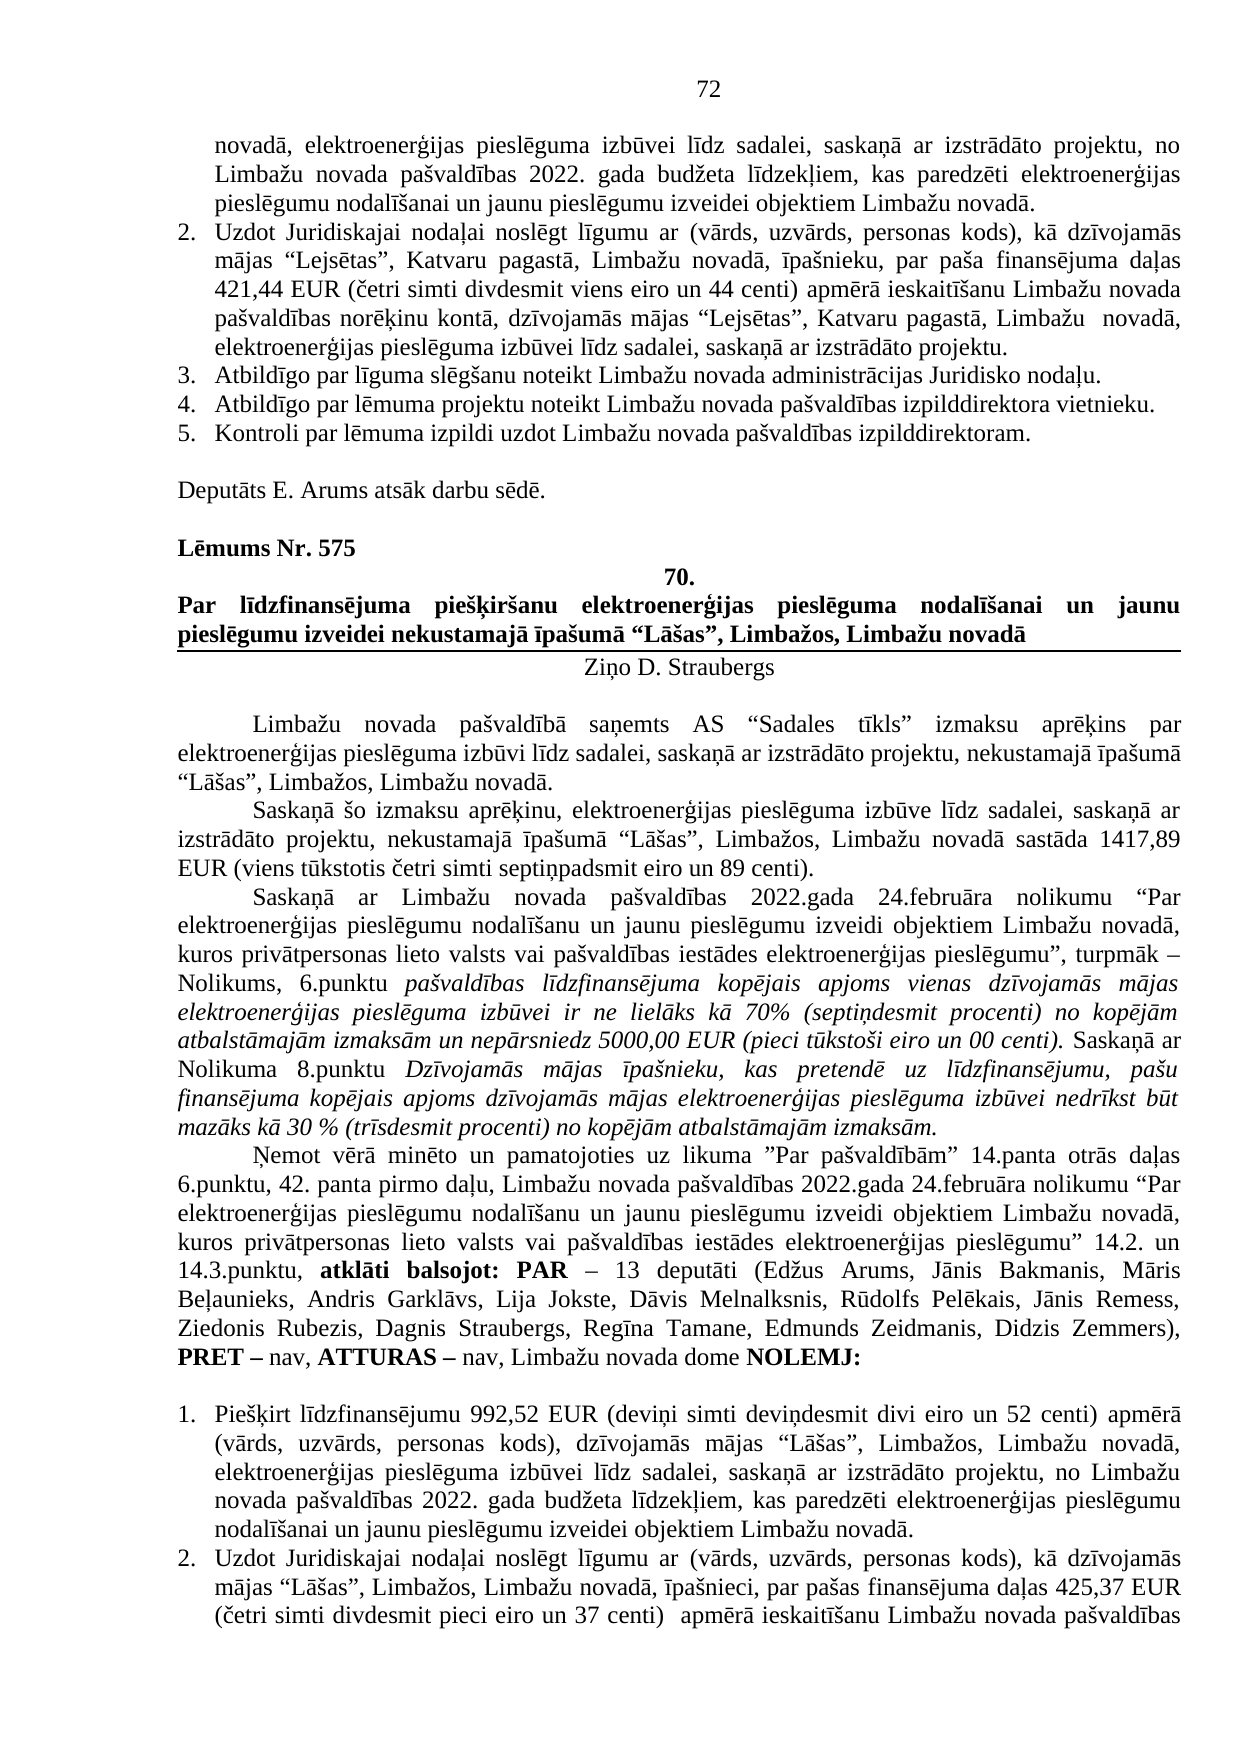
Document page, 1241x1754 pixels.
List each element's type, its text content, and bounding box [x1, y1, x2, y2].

list Uzdot Juridiskajai nodaļai noslēgt līgumu ar (vārds, uzvārds, personas kods), kā dzīvojamās mājas “Lejsētas”, Katvaru pagastā, Limbažu novadā, īpašnieku, par paša finansējuma daļas 421,44 EUR (četri simti divdesmit viens eiro un 44 centi) apmērā ieskaitīšanu Limbažu novada pašvaldības norēķinu kontā, dzīvojamās mājas “Lejsētas”, Katvaru pagastā, Limbažu novadā, elektroenerģijas pieslēguma izbūvei līdz sadalei, saskaņā ar izstrādāto projektu. [177, 217, 1181, 361]
list Atbildīgo par līguma slēgšanu noteikt Limbažu novada administrācijas Juridisko nodaļu. [177, 361, 1181, 389]
text Par līdzfinansējuma piešķiršanu elektroenerģijas pieslēguma nodalīšanai un jaunu pieslēgumu izveidei nekustamajā īpašumā “Lāšas”, Limbažos, Limbažu novadā [177, 591, 1181, 650]
list Kontroli par lēmuma izpildi uzdot Limbažu novada pašvaldības izpilddirektoram. [177, 418, 1181, 447]
list Atbildīgo par lēmuma projektu noteikt Limbažu novada pašvaldības izpilddirektora vietnieku. [177, 389, 1181, 418]
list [177, 1543, 1181, 1629]
text Lēmums Nr. 575 [177, 533, 1181, 562]
text Deputāts E. Arums atsāk darbu sēdē. [177, 476, 1181, 504]
list Piešķirt līdzfinansējumu 992,52 EUR (deviņi simti deviņdesmit divi eiro un 52 centi) apmērā (vārds, uzvārds, personas kods), dzīvojamās mājas “Lāšas”, Limbažos, Limbažu novadā, elektroenerģijas pieslēguma izbūvei līdz sadalei, saskaņā ar izstrādāto projektu, no Limbažu novada pašvaldības 2022. gada budžeta līdzekļiem, kas paredzēti elektroenerģijas pieslēgumu nodalīšanai un jaunu pieslēgumu izveidei objektiem Limbažu novadā. [177, 1399, 1181, 1543]
text Limbažu novada pašvaldībā saņemts AS “Sadales tīkls” izmaksu aprēķins par elektroenerģijas pieslēguma izbūvi līdz sadalei, saskaņā ar izstrādāto projektu, nekustamajā īpašumā “Lāšas”, Limbažos, Limbažu novadā. [177, 709, 1181, 796]
text Ziņo D. Straubergs [177, 652, 1181, 681]
text 70. [177, 562, 1181, 591]
text Saskaņā ar Limbažu novada pašvaldības 2022.gada 24.februāra nolikumu “Par elektroenerģijas pieslēgumu nodalīšanu un jaunu pieslēgumu izveidi objektiem Limbažu novadā, kuros privātpersonas lieto valsts vai pašvaldības iestādes elektroenerģijas pieslēgumu”, turpmāk – Nolikums, 6.punktu pašvaldības līdzfinansējuma kopējais apjoms vienas dzīvojamās mājas elektroenerģijas pieslēguma izbūvei ir ne lielāks kā 70% (septiņdesmit procenti) no kopējām atbalstāmajām izmaksām un nepārsniedz 5000,00 EUR (pieci tūkstoši eiro un 00 centi). Saskaņā ar Nolikuma 8.punktu Dzīvojamās mājas īpašnieku, kas pretendē uz līdzfinansējumu, pašu finansējuma kopējais apjoms dzīvojamās mājas elektroenerģijas pieslēguma izbūvei nedrīkst būt mazāks kā 30 % (trīsdesmit procenti) no kopējām atbalstāmajām izmaksām. [177, 882, 1181, 1141]
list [177, 131, 1181, 217]
text Ņemot vērā minēto un pamatojoties uz likuma ”Par pašvaldībām” 14.panta otrās daļas 6.punktu, 42. panta pirmo daļu, Limbažu novada pašvaldības 2022.gada 24.februāra nolikumu “Par elektroenerģijas pieslēgumu nodalīšanu un jaunu pieslēgumu izveidi objektiem Limbažu novadā, kuros privātpersonas lieto valsts vai pašvaldības iestādes elektroenerģijas pieslēgumu” 14.2. un 14.3.punktu, atklāti balsojot: PAR – 13 deputāti (Edžus Arums, Jānis Bakmanis, Māris Beļaunieks, Andris Garklāvs, Lija Jokste, Dāvis Melnalksnis, Rūdolfs Pelēkais, Jānis Remess, Ziedonis Rubezis, Dagnis Straubergs, Regīna Tamane, Edmunds Zeidmanis, Didzis Zemmers), PRET – nav, ATTURAS – nav, Limbažu novada dome NOLEMJ: [177, 1141, 1181, 1371]
text Saskaņā šo izmaksu aprēķinu, elektroenerģijas pieslēguma izbūve līdz sadalei, saskaņā ar izstrādāto projektu, nekustamajā īpašumā “Lāšas”, Limbažos, Limbažu novadā sastāda 1417,89 EUR (viens tūkstotis četri simti septiņpadsmit eiro un 89 centi). [177, 796, 1181, 882]
